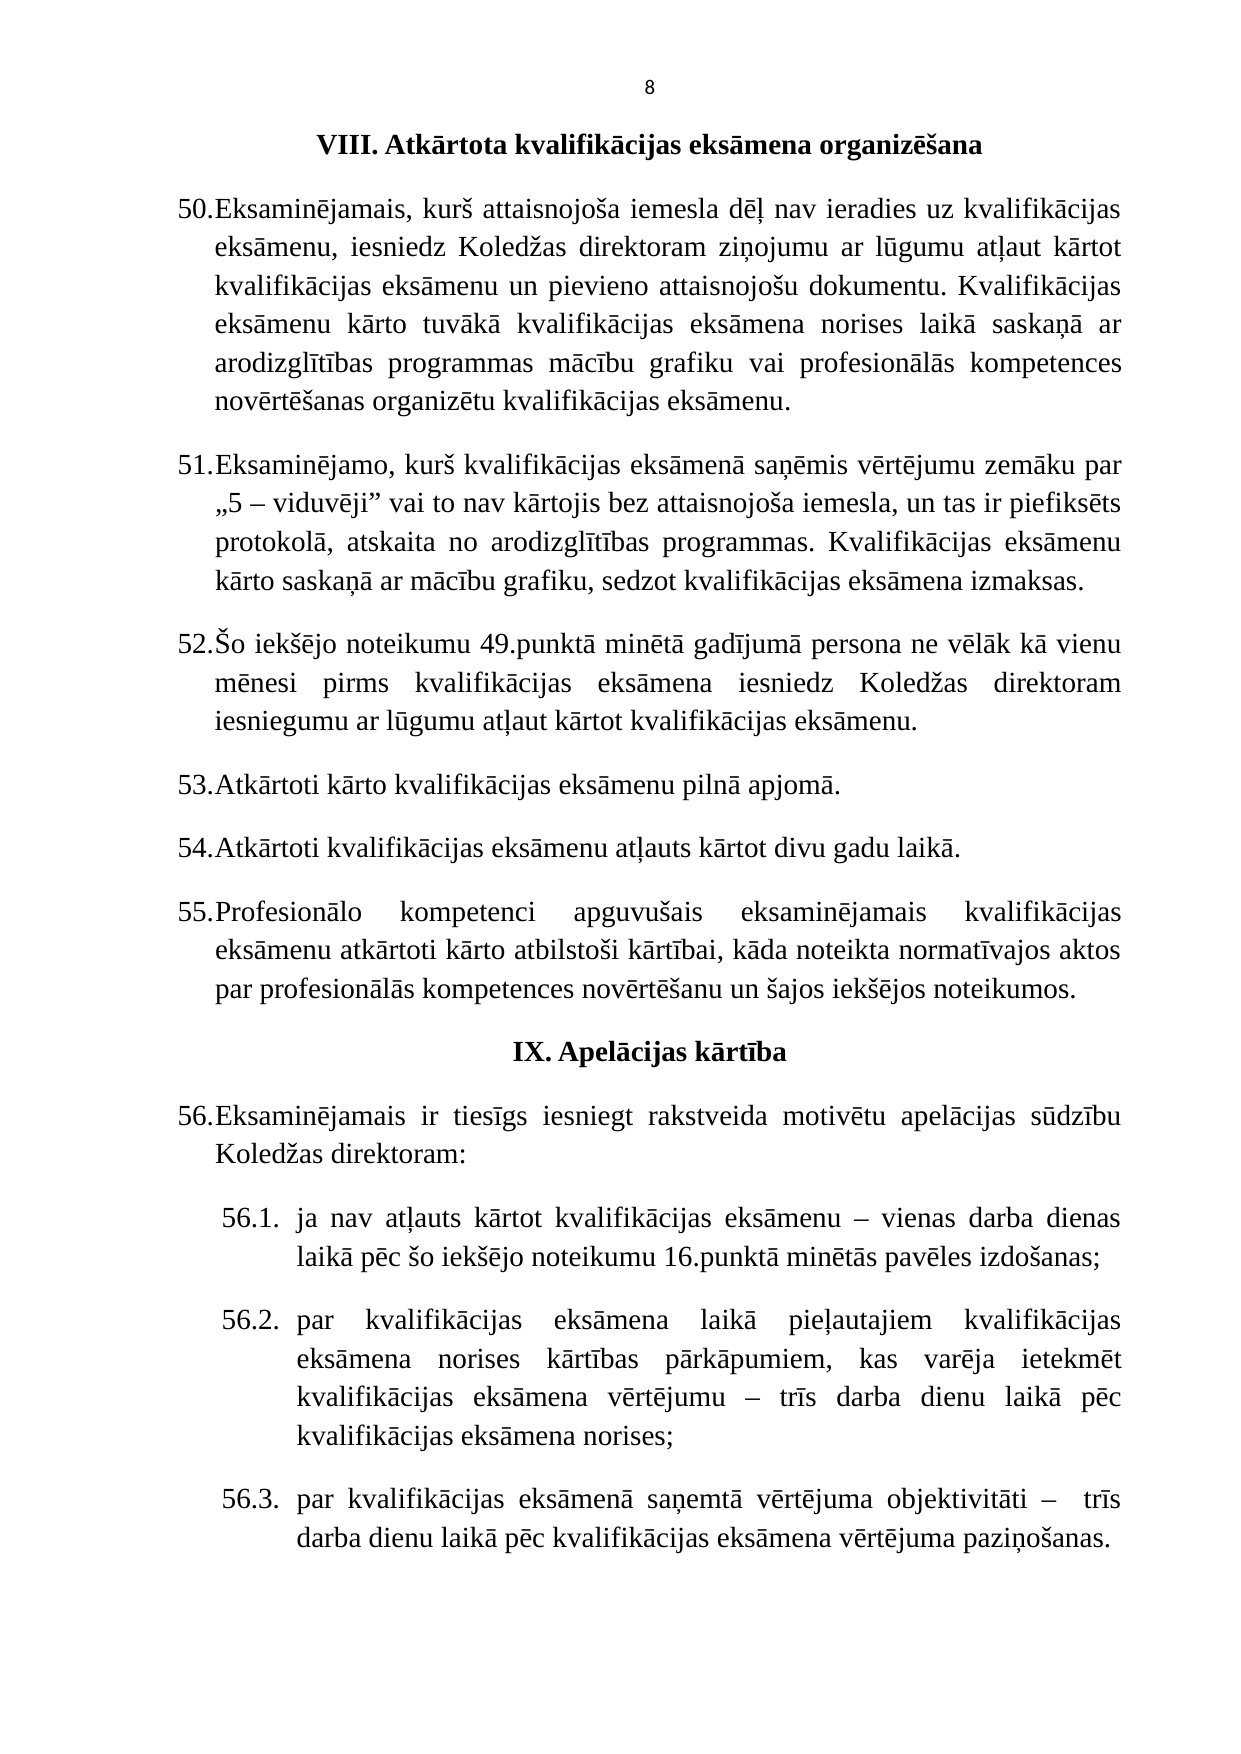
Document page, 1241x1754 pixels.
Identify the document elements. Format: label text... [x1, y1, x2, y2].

list par kvalifikācijas eksāmenā saņemtā vērtējuma objektivitāti – trīs darba dienu laikā pēc kvalifikācijas eksāmena vērtējuma paziņošanas. [221, 1481, 1122, 1553]
list ja nav atļauts kārtot kvalifikācijas eksāmenu – vienas darba dienas laikā pēc šo iekšējo noteikumu 16.punktā minētās pavēles izdošanas; [221, 1200, 1122, 1272]
list Atkārtoti kārto kvalifikācijas eksāmenu pilnā apjomā. [177, 767, 1122, 800]
text IX. Apelācijas kārtība [177, 1034, 1122, 1068]
list Eksaminējamo, kurš kvalifikācijas eksāmenā saņēmis vērtējumu zemāku par „5 – viduvēji” vai to nav kārtojis bez attaisnojoša iemesla, un tas ir piefiksēts protokolā, atskaita no arodizglītības programmas. Kvalifikācijas eksāmenu kārto saskaņā ar mācību grafiku, sedzot kvalifikācijas eksāmena izmaksas. [177, 447, 1122, 596]
list Šo iekšējo noteikumu 49.punktā minētā gadījumā persona ne vēlāk kā vienu mēnesi pirms kvalifikācijas eksāmena iesniedz Koledžas direktoram iesniegumu ar lūgumu atļaut kārtot kvalifikācijas eksāmenu. [177, 626, 1122, 737]
text VIII. Atkārtota kvalifikācijas eksāmena organizēšana [177, 127, 1122, 161]
list Atkārtoti kvalifikācijas eksāmenu atļauts kārtot divu gadu laikā. [177, 830, 1122, 864]
list Profesionālo kompetenci apguvušais eksaminējamais kvalifikācijas eksāmenu atkārtoti kārto atbilstoši kārtībai, kāda noteikta normatīvajos aktos par profesionālās kompetences novērtēšanu un šajos iekšējos noteikumos. [177, 894, 1122, 1004]
list Eksaminējamais ir tiesīgs iesniegt rakstveida motivētu apelācijas sūdzību Koledžas direktoram: [177, 1098, 1122, 1170]
list Eksaminējamais, kurš attaisnojoša iemesla dēļ nav ieradies uz kvalifikācijas eksāmenu, iesniedz Koledžas direktoram ziņojumu ar lūgumu atļaut kārtot kvalifikācijas eksāmenu un pievieno attaisnojošu dokumentu. Kvalifikācijas eksāmenu kārto tuvākā kvalifikācijas eksāmena norises laikā saskaņā ar arodizglītības programmas mācību grafiku vai profesionālās kompetences novērtēšanas organizētu kvalifikācijas eksāmenu. [177, 191, 1122, 417]
list par kvalifikācijas eksāmena laikā pieļautajiem kvalifikācijas eksāmena norises kārtības pārkāpumiem, kas varēja ietekmēt kvalifikācijas eksāmena vērtējumu – trīs darba dienu laikā pēc kvalifikācijas eksāmena norises; [221, 1302, 1122, 1451]
